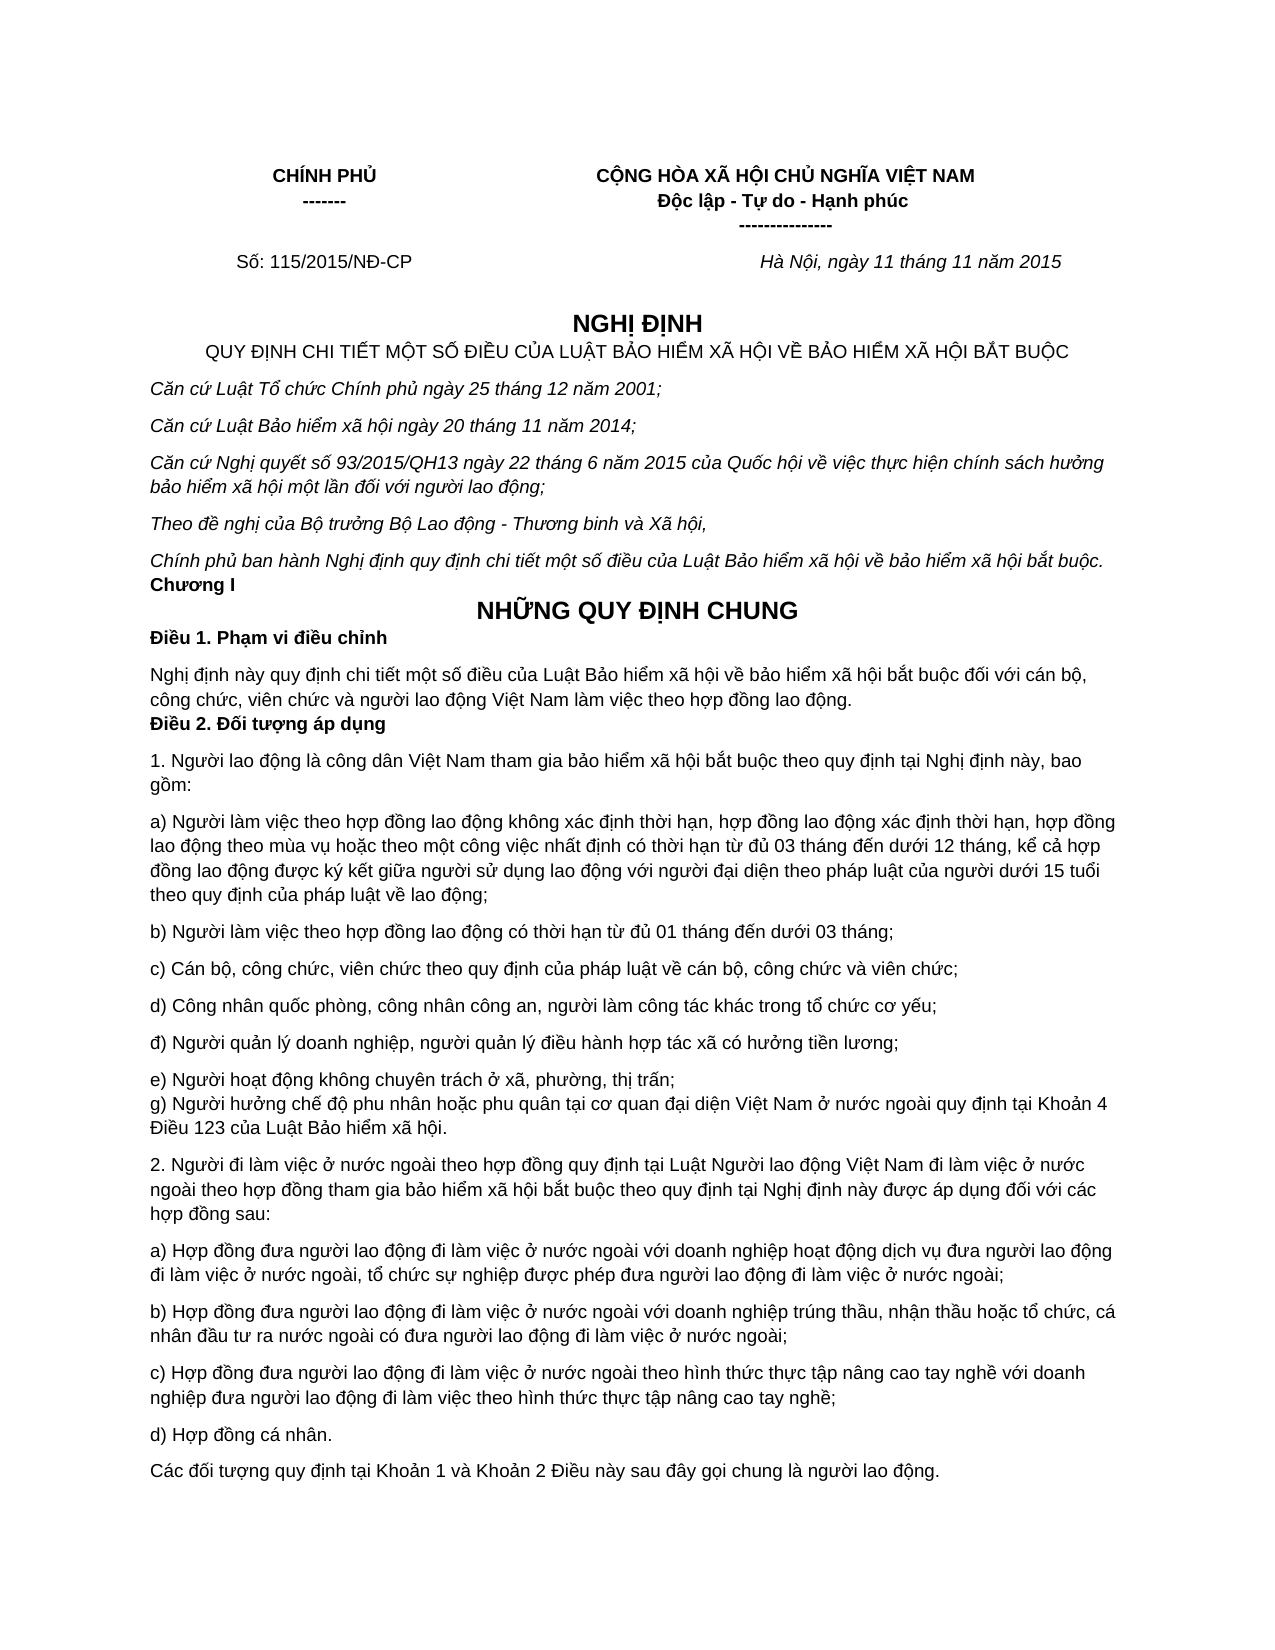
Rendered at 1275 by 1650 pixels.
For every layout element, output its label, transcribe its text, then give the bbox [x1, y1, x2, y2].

text g) Người hưởng chế độ phu nhân hoặc phu quân tại cơ quan đại diện Việt Nam ở nước ngoài quy định tại Khoản 4 Điều 123 của Luật Bảo hiểm xã hội. [150, 1090, 1125, 1139]
text b) Hợp đồng đưa người lao động đi làm việc ở nước ngoài với doanh nghiệp trúng thầu, nhận thầu hoặc tổ chức, cá nhân đầu tư ra nước ngoài có đưa người lao động đi làm việc ở nước ngoài; [150, 1298, 1125, 1347]
text Theo đề nghị của Bộ trưởng Bộ Lao động - Thương binh và Xã hội, [150, 510, 1125, 534]
text c) Hợp đồng đưa người lao động đi làm việc ở nước ngoài theo hình thức thực tập nâng cao tay nghề với doanh nghiệp đưa người lao động đi làm việc theo hình thức thực tập nâng cao tay nghề; [150, 1359, 1125, 1408]
table_cell Hà Nội, ngày 11 tháng 11 năm 2015 [499, 236, 1072, 272]
text b) Người làm việc theo hợp đồng lao động có thời hạn từ đủ 01 tháng đến dưới 03 tháng; [150, 918, 1125, 942]
text a) Hợp đồng đưa người lao động đi làm việc ở nước ngoài với doanh nghiệp hoạt động dịch vụ đưa người lao động đi làm việc ở nước ngoài, tổ chức sự nghiệp được phép đưa người lao động đi làm việc ở nước ngoài; [150, 1237, 1125, 1286]
text c) Cán bộ, công chức, viên chức theo quy định của pháp luật về cán bộ, công chức và viên chức; [150, 955, 1125, 979]
text Nghị định này quy định chi tiết một số điều của Luật Bảo hiểm xã hội về bảo hiểm xã hội bắt buộc đối với cán bộ, công chức, viên chức và người lao động Việt Nam làm việc theo hợp đồng lao động. [150, 661, 1125, 710]
text d) Hợp đồng cá nhân. [150, 1421, 1125, 1445]
text Điều 1. Phạm vi điều chỉnh [150, 624, 1125, 649]
text NGHỊ ĐỊNH [150, 309, 1125, 338]
text Chương I [150, 571, 1125, 596]
text Điều 2. Đối tượng áp dụng [150, 710, 1125, 734]
text 2. Người đi làm việc ở nước ngoài theo hợp đồng quy định tại Luật Người lao động Việt Nam đi làm việc ở nước ngoài theo hợp đồng tham gia bảo hiểm xã hội bắt buộc theo quy định tại Nghị định này được áp dụng đối với các hợp đồng sau: [150, 1151, 1125, 1224]
text Căn cứ Luật Tổ chức Chính phủ ngày 25 tháng 12 năm 2001; [150, 375, 1125, 399]
text d) Công nhân quốc phòng, công nhân công an, người làm công tác khác trong tổ chức cơ yếu; [150, 992, 1125, 1016]
text đ) Người quản lý doanh nghiệp, người quản lý điều hành hợp tác xã có hưởng tiền lương; [150, 1029, 1125, 1053]
table_header CHÍNH PHỦ ------- [150, 150, 499, 236]
text Căn cứ Nghị quyết số 93/2015/QH13 ngày 22 tháng 6 năm 2015 của Quốc hội về việc thực hiện chính sách hưởng bảo hiểm xã hội một lần đối với người lao động; [150, 449, 1125, 497]
text a) Người làm việc theo hợp đồng lao động không xác định thời hạn, hợp đồng lao động xác định thời hạn, hợp đồng lao động theo mùa vụ hoặc theo một công việc nhất định có thời hạn từ đủ 03 tháng đến dưới 12 tháng, kể cả hợp đồng lao động được ký kết giữa người sử dụng lao động với người đại diện theo pháp luật của người dưới 15 tuổi theo quy định của pháp luật về lao động; [150, 808, 1125, 906]
text 1. Người lao động là công dân Việt Nam tham gia bảo hiểm xã hội bắt buộc theo quy định tại Nghị định này, bao gồm: [150, 747, 1125, 796]
text QUY ĐỊNH CHI TIẾT MỘT SỐ ĐIỀU CỦA LUẬT BẢO HIỂM XÃ HỘI VỀ BẢO HIỂM XÃ HỘI BẮT BUỘC [150, 338, 1125, 362]
text Chính phủ ban hành Nghị định quy định chi tiết một số điều của Luật Bảo hiểm xã hội về bảo hiểm xã hội bắt buộc. [150, 547, 1125, 571]
text Các đối tượng quy định tại Khoản 1 và Khoản 2 Điều này sau đây gọi chung là người lao động. [150, 1457, 1125, 1482]
table_header CỘNG HÒA XÃ HỘI CHỦ NGHĨA VIỆT NAM Độc lập - Tự do - Hạnh phúc --------------- [499, 150, 1072, 236]
text Căn cứ Luật Bảo hiểm xã hội ngày 20 tháng 11 năm 2014; [150, 412, 1125, 436]
text e) Người hoạt động không chuyên trách ở xã, phường, thị trấn; [150, 1066, 1125, 1090]
text NHỮNG QUY ĐỊNH CHUNG [150, 596, 1125, 624]
table_cell Số: 115/2015/NĐ-CP [150, 236, 499, 272]
